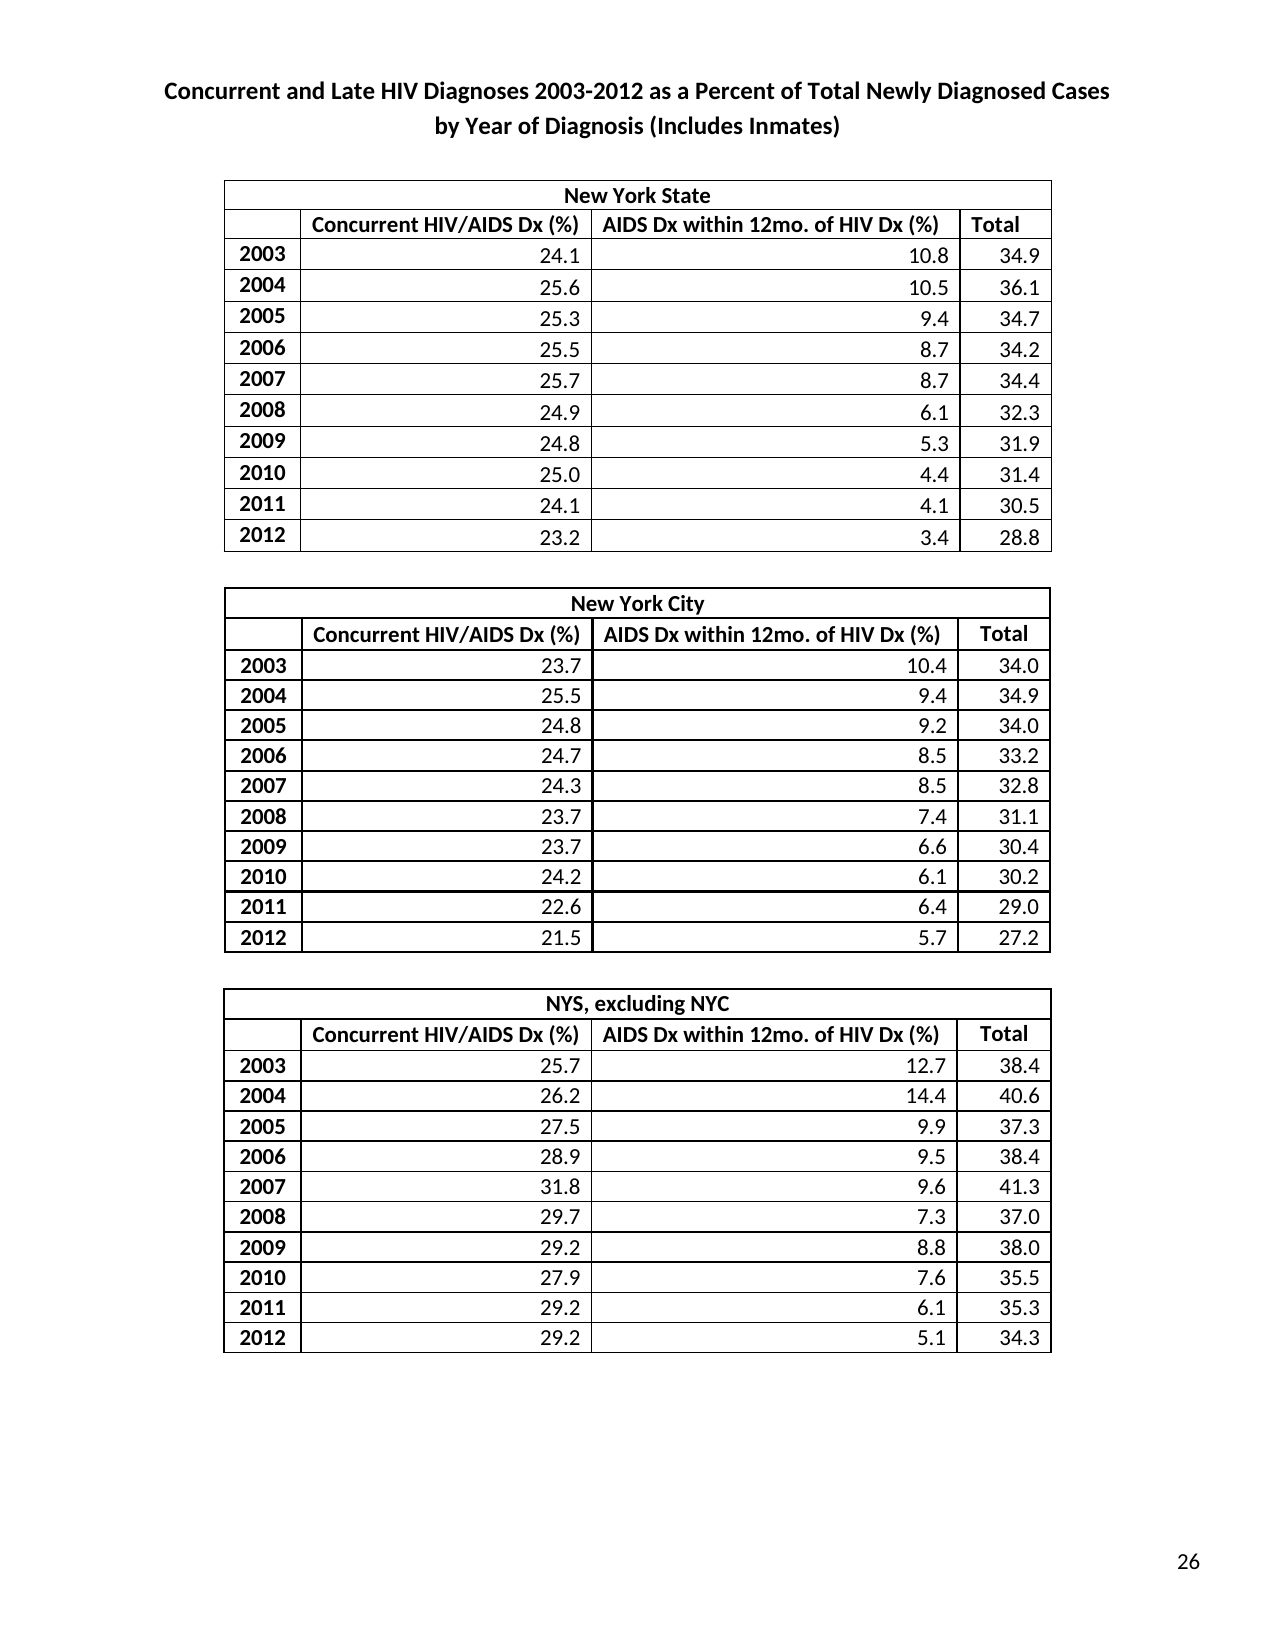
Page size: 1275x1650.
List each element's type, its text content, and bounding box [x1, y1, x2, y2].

table_cell 21.5 [303, 923, 591, 951]
table_cell 26.2 [302, 1082, 591, 1110]
table_cell 29.2 [302, 1233, 591, 1261]
table_cell 2007 [226, 772, 301, 800]
table_cell 2009 [225, 1233, 300, 1261]
table_header New York City [226, 589, 1049, 617]
table_cell Concurrent HIV/AIDS Dx (%) [303, 619, 591, 649]
table_cell 2009 [226, 832, 301, 860]
table_cell 31.1 [959, 802, 1049, 830]
table_cell 2007 [225, 1172, 300, 1201]
table_cell 2011 [226, 893, 301, 921]
table_cell 6.1 [592, 1293, 956, 1322]
table_cell 29.7 [302, 1202, 591, 1231]
table_cell 8.8 [592, 1233, 956, 1261]
table_cell 2010 [225, 1263, 300, 1291]
table_cell 4.1 [592, 489, 959, 519]
table_cell 23.7 [303, 802, 591, 830]
table_cell 9.2 [594, 711, 957, 739]
table_cell 25.7 [301, 364, 591, 394]
table_cell 22.6 [303, 893, 591, 921]
table_cell AIDS Dx within 12mo. of HIV Dx (%) [594, 619, 957, 649]
table_cell [225, 1020, 300, 1050]
table_cell 2006 [226, 741, 301, 769]
table_cell 36.1 [961, 270, 1051, 301]
table_cell 37.0 [958, 1202, 1050, 1231]
table_cell 2008 [225, 395, 300, 426]
table_cell 24.2 [303, 862, 591, 890]
table_cell 2011 [225, 489, 300, 519]
table_cell 2010 [226, 862, 301, 890]
table_cell AIDS Dx within 12mo. of HIV Dx (%) [592, 1020, 956, 1050]
table_cell 34.7 [961, 302, 1051, 332]
table_cell 2006 [225, 1142, 300, 1171]
table_cell 6.4 [594, 893, 957, 921]
table_cell 2012 [225, 520, 300, 551]
table_cell 31.9 [961, 427, 1051, 457]
table_cell 2003 [225, 1051, 300, 1080]
table_cell 2012 [226, 923, 301, 951]
table_cell Concurrent HIV/AIDS Dx (%) [302, 1020, 591, 1050]
table_cell 8.5 [594, 772, 957, 800]
table_cell 37.3 [958, 1112, 1050, 1140]
table_cell 2012 [225, 1323, 300, 1352]
table_cell 2005 [225, 1112, 300, 1140]
table_cell 25.7 [302, 1051, 591, 1080]
table_cell 23.2 [301, 520, 591, 551]
table_cell 29.2 [302, 1323, 591, 1352]
table_cell 9.5 [592, 1142, 956, 1171]
table_cell 27.2 [959, 923, 1049, 951]
table_cell 24.3 [303, 772, 591, 800]
table_cell 2003 [225, 239, 300, 269]
table_cell 27.9 [302, 1263, 591, 1291]
table_cell 29.2 [302, 1293, 591, 1322]
table_cell 10.4 [594, 651, 957, 679]
table_cell 34.0 [959, 651, 1049, 679]
table_cell 28.9 [302, 1142, 591, 1171]
table_cell 41.3 [958, 1172, 1050, 1201]
table_cell 32.3 [961, 395, 1051, 426]
table_cell 30.4 [959, 832, 1049, 860]
table_cell 35.5 [958, 1263, 1050, 1291]
table_cell 30.5 [961, 489, 1051, 519]
table_cell 9.4 [592, 302, 959, 332]
table_cell 6.1 [594, 862, 957, 890]
table_cell 24.8 [303, 711, 591, 739]
table_cell 24.8 [301, 427, 591, 457]
table_cell 10.5 [592, 270, 959, 301]
table_cell 25.6 [301, 270, 591, 301]
table_cell 24.9 [301, 395, 591, 426]
table_cell AIDS Dx within 12mo. of HIV Dx (%) [592, 210, 959, 238]
table_cell 2006 [225, 333, 300, 363]
table_cell 2007 [225, 364, 300, 394]
table_cell 2004 [225, 270, 300, 301]
table_header NYS, excluding NYC [225, 990, 1050, 1018]
table_cell 24.7 [303, 741, 591, 769]
table_cell 9.6 [592, 1172, 956, 1201]
table_cell 6.6 [594, 832, 957, 860]
table_cell 35.3 [958, 1293, 1050, 1322]
text Concurrent and Late HIV Diagnoses 2003-2012 as a Percent of Total Newly Diagnosed Cases [75, 75, 1200, 106]
table_cell 9.4 [594, 681, 957, 709]
table_cell 38.4 [958, 1051, 1050, 1080]
table_cell 33.2 [959, 741, 1049, 769]
table_cell Total [959, 619, 1049, 649]
table_cell 3.4 [592, 520, 959, 551]
table_cell 24.1 [301, 239, 591, 269]
table_cell 34.2 [961, 333, 1051, 363]
table_cell Concurrent HIV/AIDS Dx (%) [301, 210, 591, 238]
table_cell 25.5 [303, 681, 591, 709]
table_cell 40.6 [958, 1082, 1050, 1110]
table_cell 31.8 [302, 1172, 591, 1201]
table_cell Total [961, 210, 1051, 238]
table_cell 8.7 [592, 364, 959, 394]
table_cell 5.1 [592, 1323, 956, 1352]
table_cell 28.8 [961, 520, 1051, 551]
table_cell 2008 [225, 1202, 300, 1231]
table_cell 34.0 [959, 711, 1049, 739]
table_cell 2004 [225, 1082, 300, 1110]
table_cell 23.7 [303, 651, 591, 679]
table_cell 2005 [225, 302, 300, 332]
table_cell 2008 [226, 802, 301, 830]
table_cell 25.0 [301, 458, 591, 488]
table_cell 7.4 [594, 802, 957, 830]
table_cell 7.6 [592, 1263, 956, 1291]
table_cell 10.8 [592, 239, 959, 269]
table_cell 2011 [225, 1293, 300, 1322]
text by Year of Diagnosis (Includes Inmates) [75, 110, 1200, 141]
table_cell 6.1 [592, 395, 959, 426]
table_cell 34.9 [959, 681, 1049, 709]
table_cell 2004 [226, 681, 301, 709]
table_cell 25.3 [301, 302, 591, 332]
table_cell 24.1 [301, 489, 591, 519]
table_cell [226, 619, 301, 649]
table_cell 25.5 [301, 333, 591, 363]
table_cell 29.0 [959, 893, 1049, 921]
table_cell 2010 [225, 458, 300, 488]
table_cell 5.3 [592, 427, 959, 457]
table_cell 31.4 [961, 458, 1051, 488]
table_cell 30.2 [959, 862, 1049, 890]
table_cell 38.4 [958, 1142, 1050, 1171]
table_cell 7.3 [592, 1202, 956, 1231]
table_cell 4.4 [592, 458, 959, 488]
table_cell 27.5 [302, 1112, 591, 1140]
table_cell 2003 [226, 651, 301, 679]
table_cell 34.3 [958, 1323, 1050, 1352]
table_cell 14.4 [592, 1082, 956, 1110]
table_cell 9.9 [592, 1112, 956, 1140]
table_cell 34.4 [961, 364, 1051, 394]
table_cell [225, 210, 300, 238]
table_cell 2009 [225, 427, 300, 457]
table_cell 8.7 [592, 333, 959, 363]
table_cell 34.9 [961, 239, 1051, 269]
table_cell 38.0 [958, 1233, 1050, 1261]
table_cell 8.5 [594, 741, 957, 769]
table_cell 5.7 [594, 923, 957, 951]
table_header New York State [225, 181, 1051, 209]
table_cell 32.8 [959, 772, 1049, 800]
table_cell 2005 [226, 711, 301, 739]
table_cell 23.7 [303, 832, 591, 860]
table_cell 12.7 [592, 1051, 956, 1080]
table_cell Total [958, 1020, 1050, 1050]
